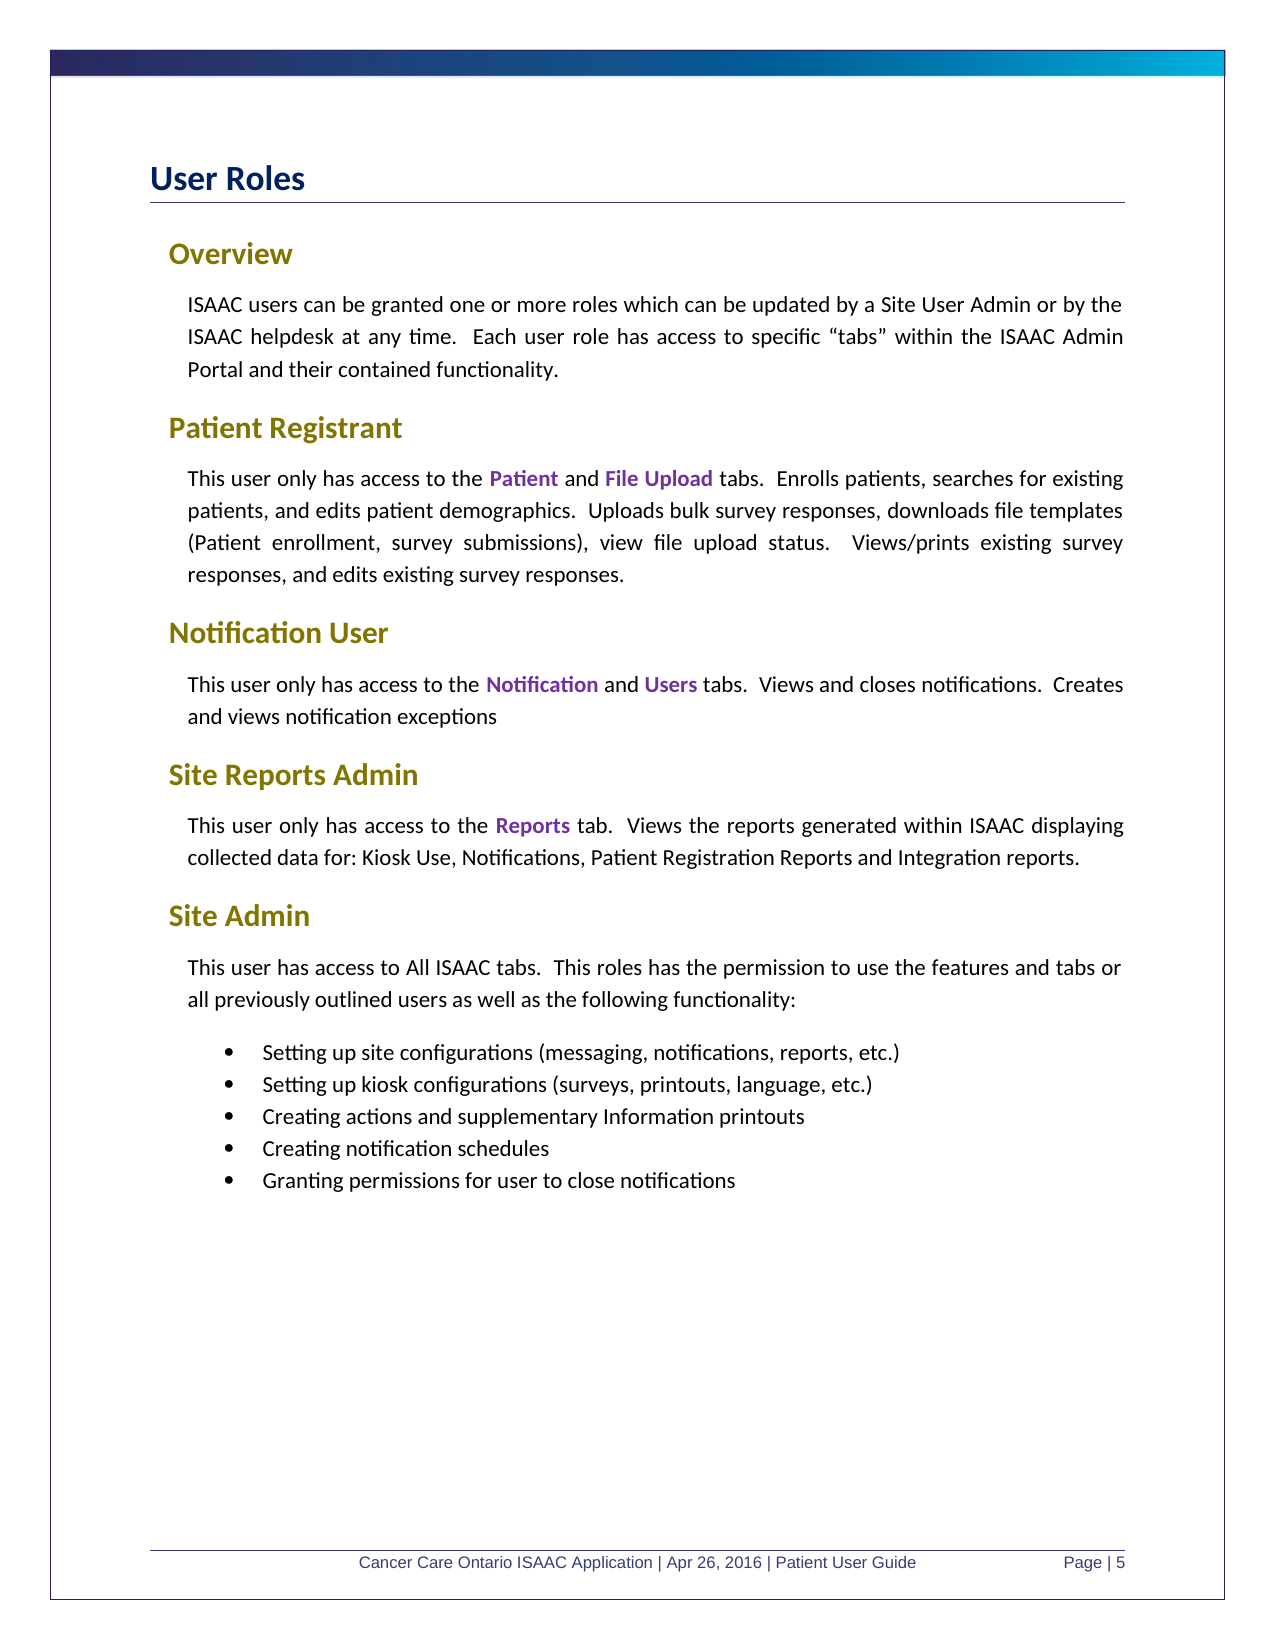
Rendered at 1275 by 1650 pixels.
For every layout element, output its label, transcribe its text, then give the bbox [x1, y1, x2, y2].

subtitle User Roles [150, 156, 1125, 202]
subtitle Site Reports Admin [169, 755, 1125, 793]
subtitle Patient Registrant [169, 408, 1125, 446]
text This user has access to All ISAAC tabs. This roles has the permission to use the features and tabs or all previously outlined users as well as the following functionality: [187, 953, 1125, 1013]
picture [48, 49, 1226, 78]
subtitle Overview [169, 234, 1125, 272]
text This user only has access to the Reports tab. Views the reports generated within ISAAC displaying collected data for: Kiosk Use, Notifications, Patient Registration Reports and Integration reports. [187, 811, 1125, 871]
list Creating actions and supplementary Information printouts [225, 1102, 1125, 1130]
list Granting permissions for user to close notifications [225, 1167, 1125, 1195]
subtitle Notification User [169, 613, 1125, 652]
list Setting up kiosk configurations (surveys, printouts, language, etc.) [225, 1070, 1125, 1098]
text ISAAC users can be granted one or more roles which can be updated by a Site User Admin or by the ISAAC helpdesk at any time. Each user role has access to specific “tabs” within the ISAAC Admin Portal and their contained functionality. [187, 290, 1125, 383]
text This user only has access to the Notification and Users tabs. Views and closes notifications. Creates and views notification exceptions [187, 670, 1125, 730]
subtitle Site Admin [169, 896, 1125, 934]
list Creating notification schedules [225, 1134, 1125, 1162]
picture [51, 51, 1224, 78]
list Setting up site configurations (messaging, notifications, reports, etc.) [225, 1038, 1125, 1066]
text This user only has access to the Patient and File Upload tabs. Enrolls patients, searches for existing patients, and edits patient demographics. Uploads bulk survey responses, downloads file templates (Patient enrollment, survey submissions), view file upload status. Views/prints existing survey responses, and edits existing survey responses. [187, 464, 1125, 588]
